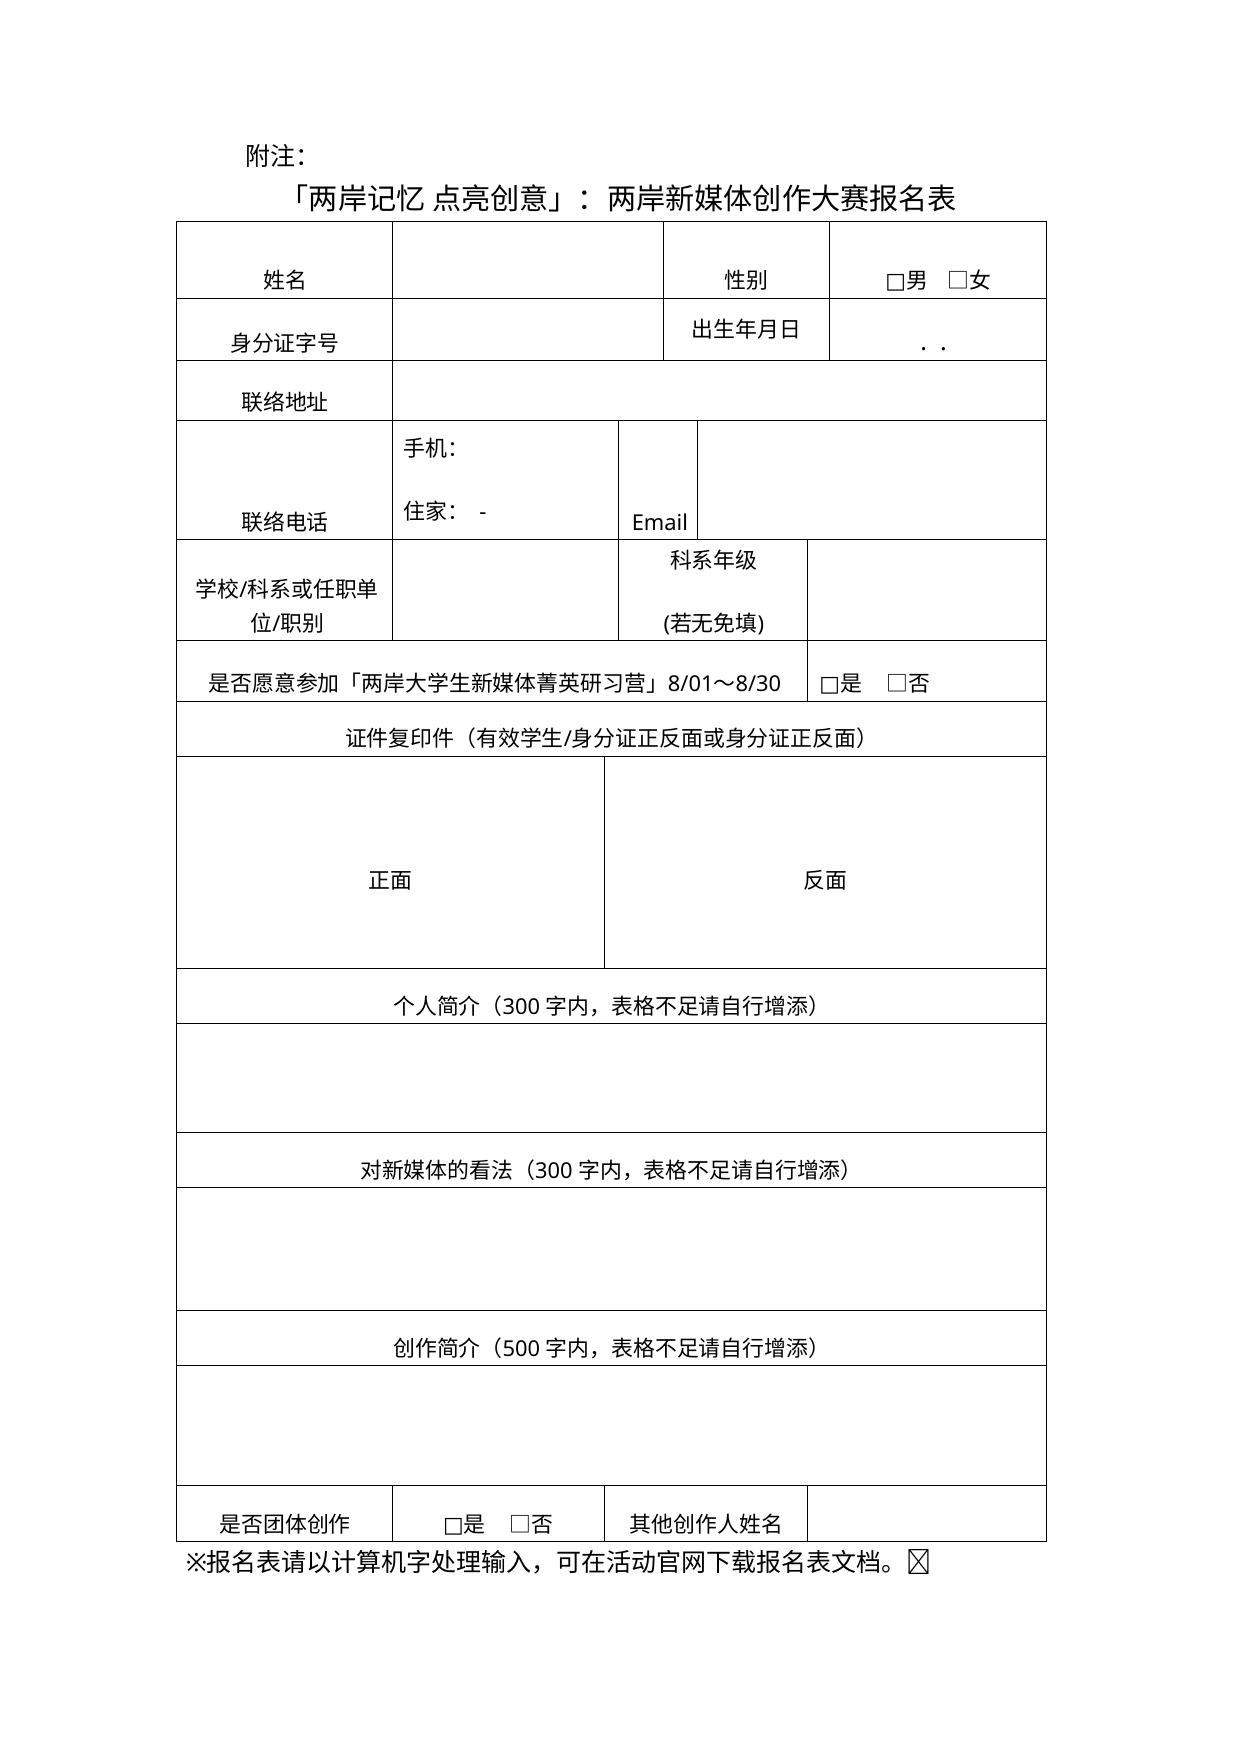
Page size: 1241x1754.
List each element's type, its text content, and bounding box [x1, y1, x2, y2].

table_cell □是 □否 [808, 641, 1046, 701]
table_cell 出生年月日 [664, 299, 829, 360]
text 附注： [246, 136, 1068, 172]
table_cell 联络地址 [177, 361, 392, 419]
text 「两岸记忆 点亮创意」：两岸新媒体创作大赛报名表 [187, 175, 957, 218]
table_cell 个人简介（300 字内，表格不足请自行增添） [177, 969, 1046, 1023]
table_cell [698, 421, 1046, 539]
table_cell 是否团体创作 [177, 1486, 392, 1541]
table_header □男 □女 [830, 222, 1046, 298]
table_cell [177, 1024, 1046, 1132]
table_cell 对新媒体的看法（300 字内，表格不足请自行增添） [177, 1133, 1046, 1187]
table_header 姓名 [177, 222, 392, 298]
table_cell □是 □否 [393, 1486, 604, 1541]
text ※报名表请以计算机字处理输入，可在活动官网下载报名表文档。 [186, 1542, 1068, 1578]
table_header 性别 [664, 222, 829, 298]
table_cell [808, 1486, 1046, 1541]
table_cell [808, 540, 1046, 640]
table_cell 联络电话 [177, 421, 392, 539]
table_cell [393, 299, 663, 360]
table_cell 其他创作人姓名 [605, 1486, 807, 1541]
table_cell 是否愿意参加「两岸大学生新媒体菁英研习营」8/01〜8/30 [177, 641, 807, 701]
table_cell 科系年级 (若无免填) [619, 540, 807, 640]
table_cell [393, 540, 618, 640]
table_header [393, 222, 663, 298]
table_cell 反面 [605, 757, 1046, 968]
table_cell 手机： 住家： - [393, 421, 618, 539]
table_cell . . [830, 299, 1046, 360]
table_cell 证件复印件（有效学生/身分证正反面或身分证正反面） [177, 702, 1046, 756]
table_cell 身分证字号 [177, 299, 392, 360]
table_cell 创作简介（500 字内，表格不足请自行增添） [177, 1311, 1046, 1365]
table_cell [177, 1366, 1046, 1485]
table_cell 学校/科系或任职单位/职别 [177, 540, 392, 640]
table_cell Email [619, 421, 697, 539]
table_cell [177, 1188, 1046, 1310]
table_cell [393, 361, 1046, 419]
table_cell 正面 [177, 757, 604, 968]
